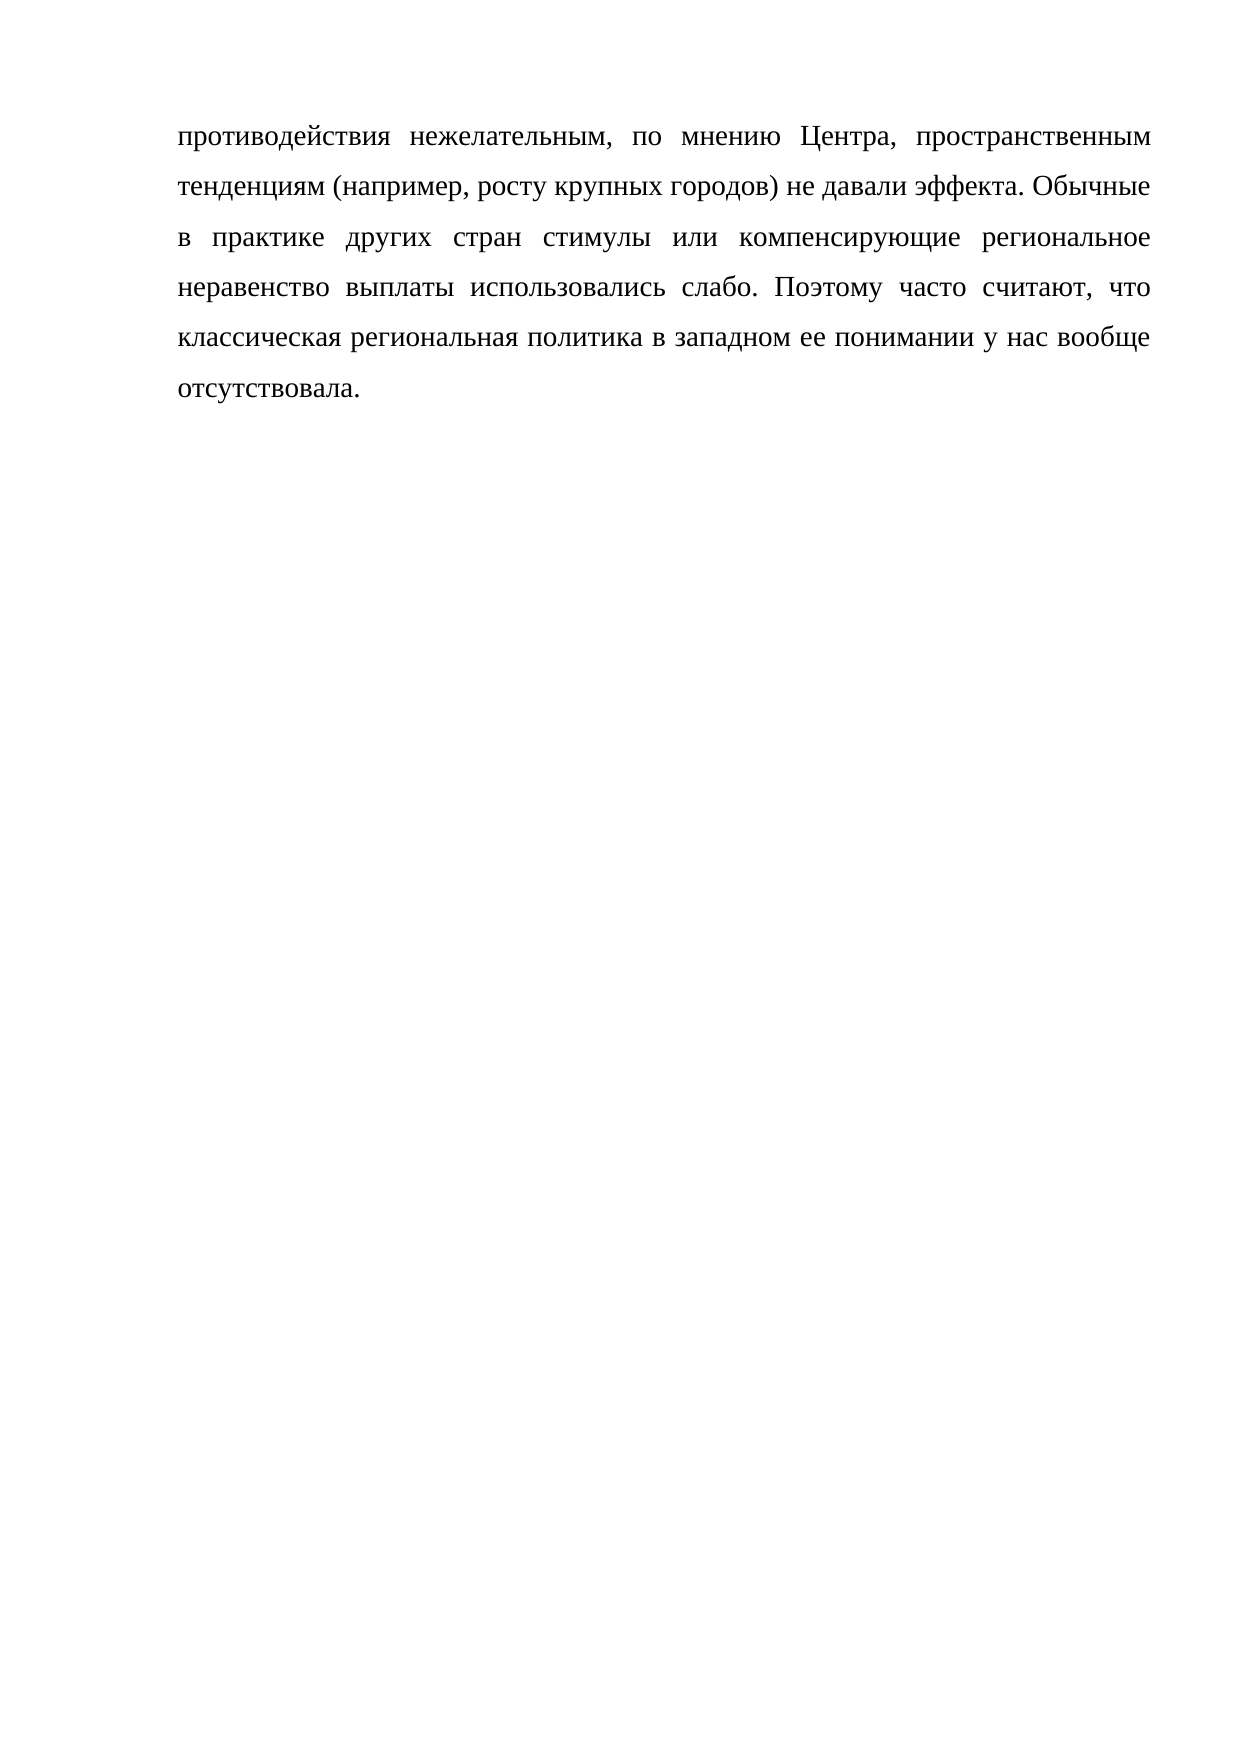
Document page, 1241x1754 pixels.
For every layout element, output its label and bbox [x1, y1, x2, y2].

text [177, 118, 1152, 403]
